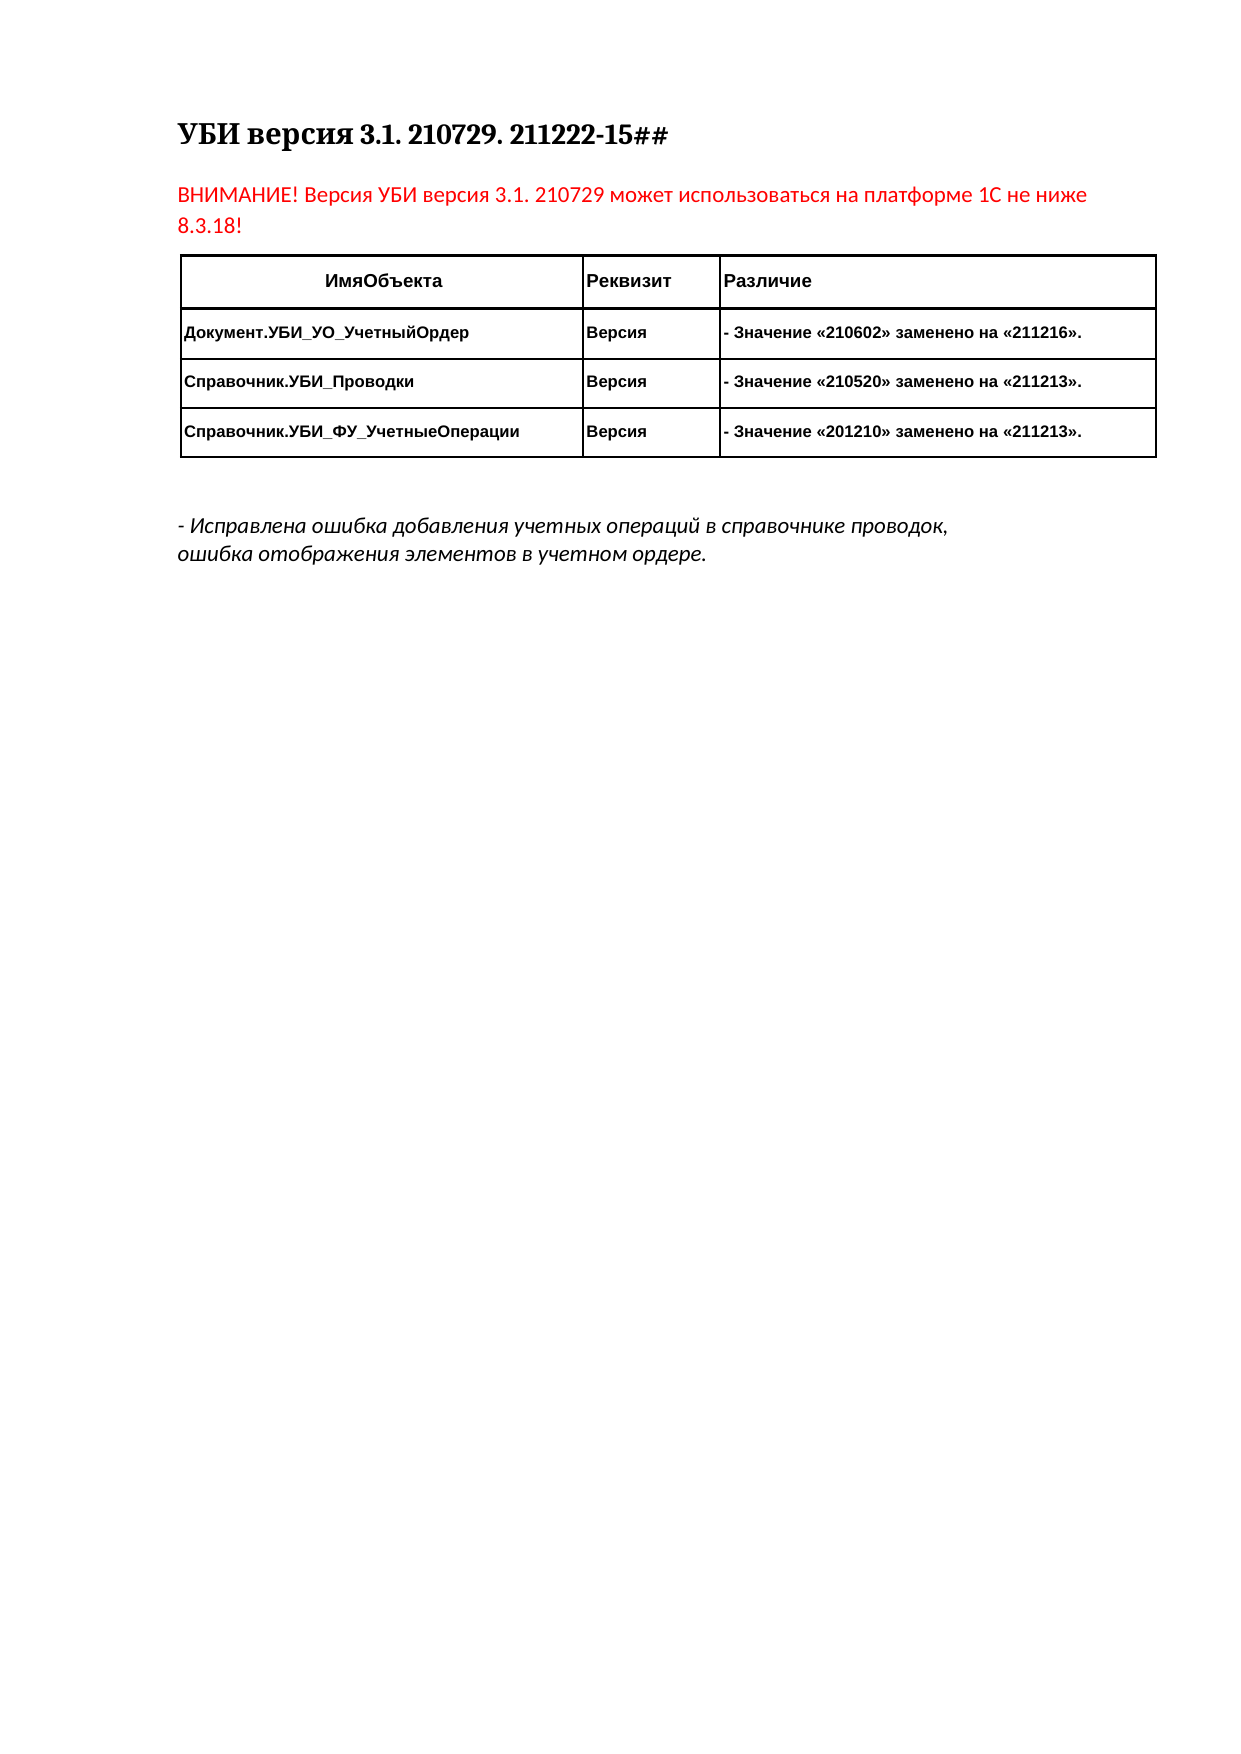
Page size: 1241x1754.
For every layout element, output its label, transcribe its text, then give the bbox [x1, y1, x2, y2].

text ВНИМАНИЕ! Версия УБИ версия 3.1. 210729 может использоваться на платформе 1С не ниже 8.3.18! [177, 180, 1152, 239]
text - Исправлена ошибка добавления учетных операций в справочнике проводок, ошибка отображения элементов в учетном ордере. [177, 483, 1152, 567]
table_header Различие [721, 257, 1155, 307]
table_cell Версия [584, 360, 719, 407]
table_cell Версия [584, 409, 719, 456]
table_cell - Значение «210602» заменено на «211216». [721, 310, 1155, 357]
table_header Реквизит [584, 257, 719, 307]
table_cell Справочник.УБИ_Проводки [182, 360, 582, 407]
table_cell Версия [584, 310, 719, 357]
table_cell Документ.УБИ_УО_УчетныйОрдер [182, 310, 582, 357]
text УБИ версия 3.1. 210729. 211222-15## [177, 118, 1152, 152]
table_header [177, 241, 181, 254]
table_cell Справочник.УБИ_ФУ_УчетныеОперации [182, 409, 582, 456]
table_header ИмяОбъекта [182, 257, 582, 307]
table_cell - Значение «210520» заменено на «211213». [721, 360, 1155, 407]
table_cell - Значение «201210» заменено на «211213». [721, 409, 1155, 456]
